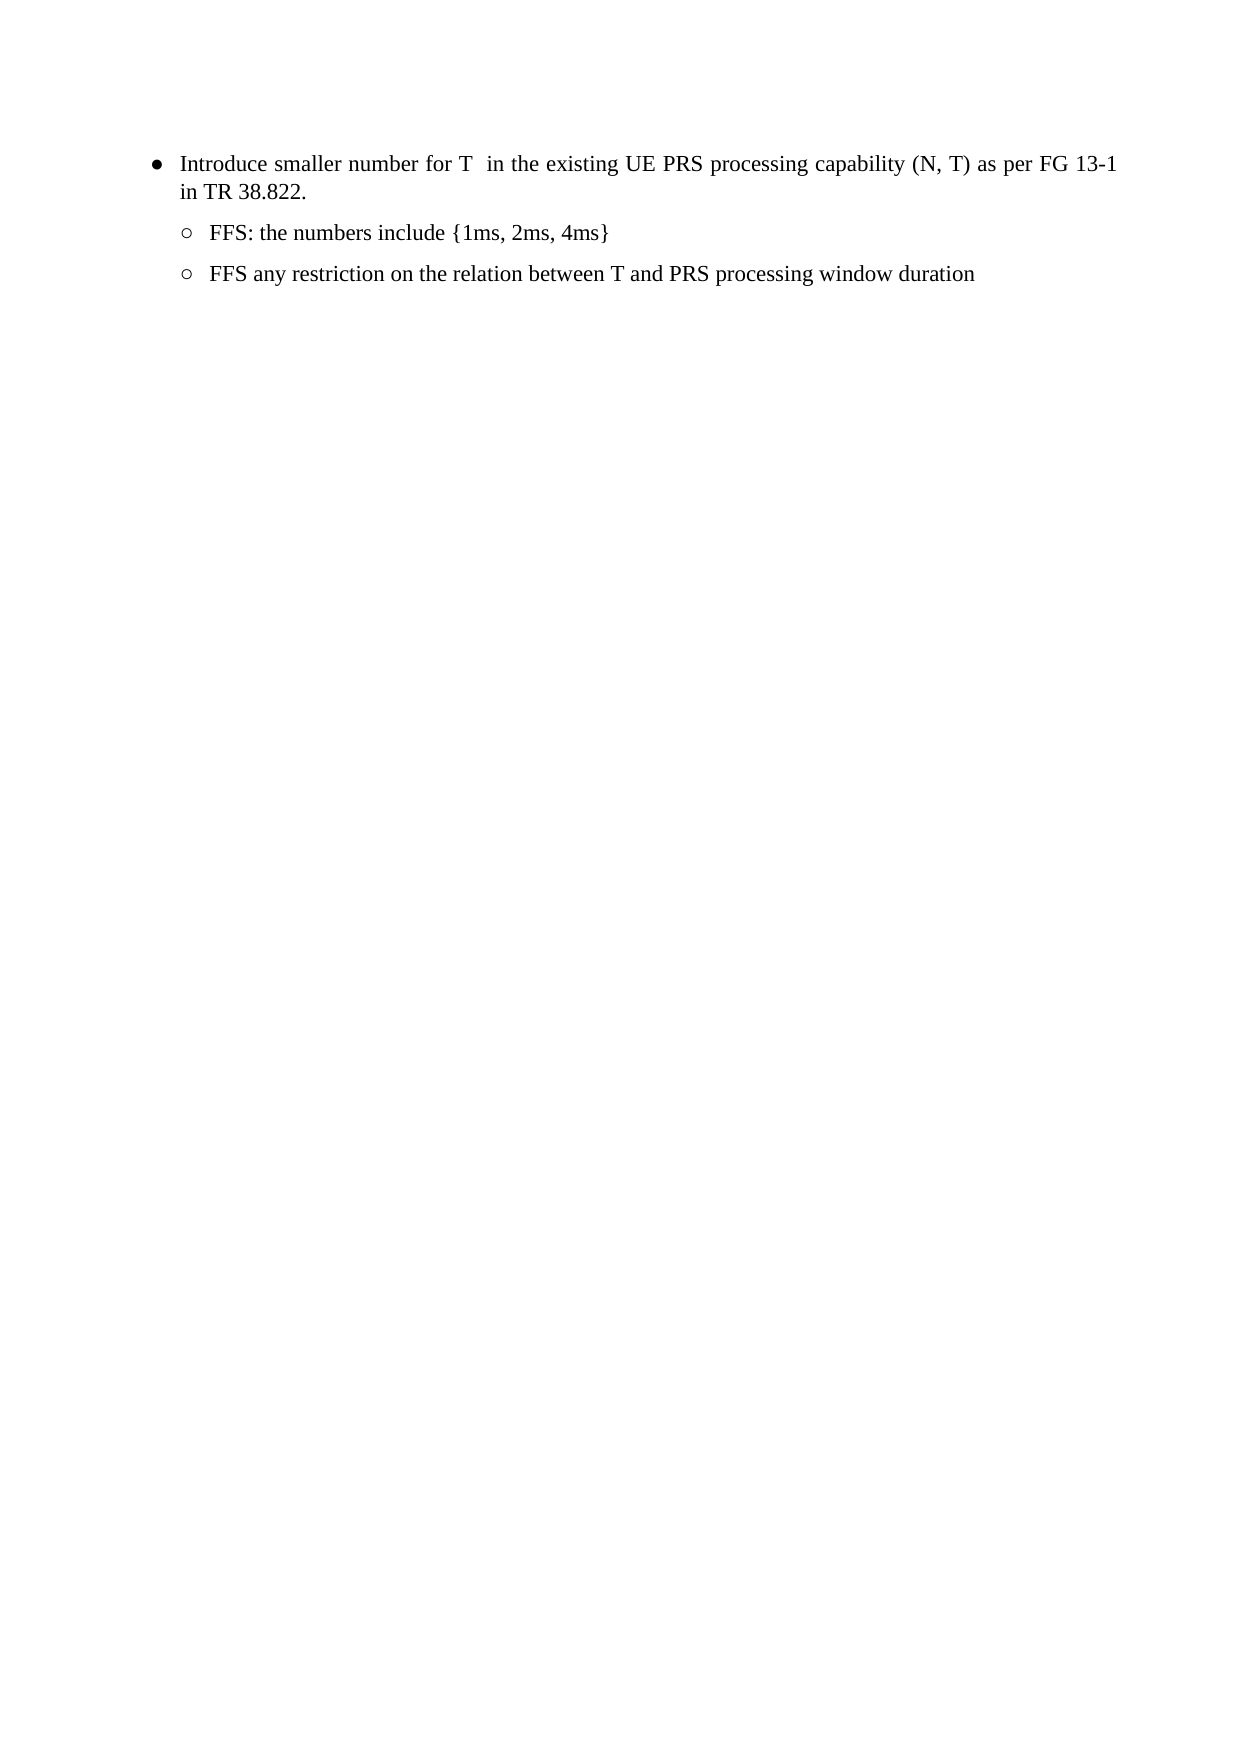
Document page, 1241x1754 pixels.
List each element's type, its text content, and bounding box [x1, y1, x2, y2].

list FFS: the numbers include {1ms, 2ms, 4ms} [179, 219, 1120, 246]
list FFS any restriction on the relation between T and PRS processing window duration [179, 260, 1120, 287]
text Introduce smaller number for T in the existing UE PRS processing capability (N, T) as per FG 13-1 in TR 38.822. [150, 150, 1120, 205]
